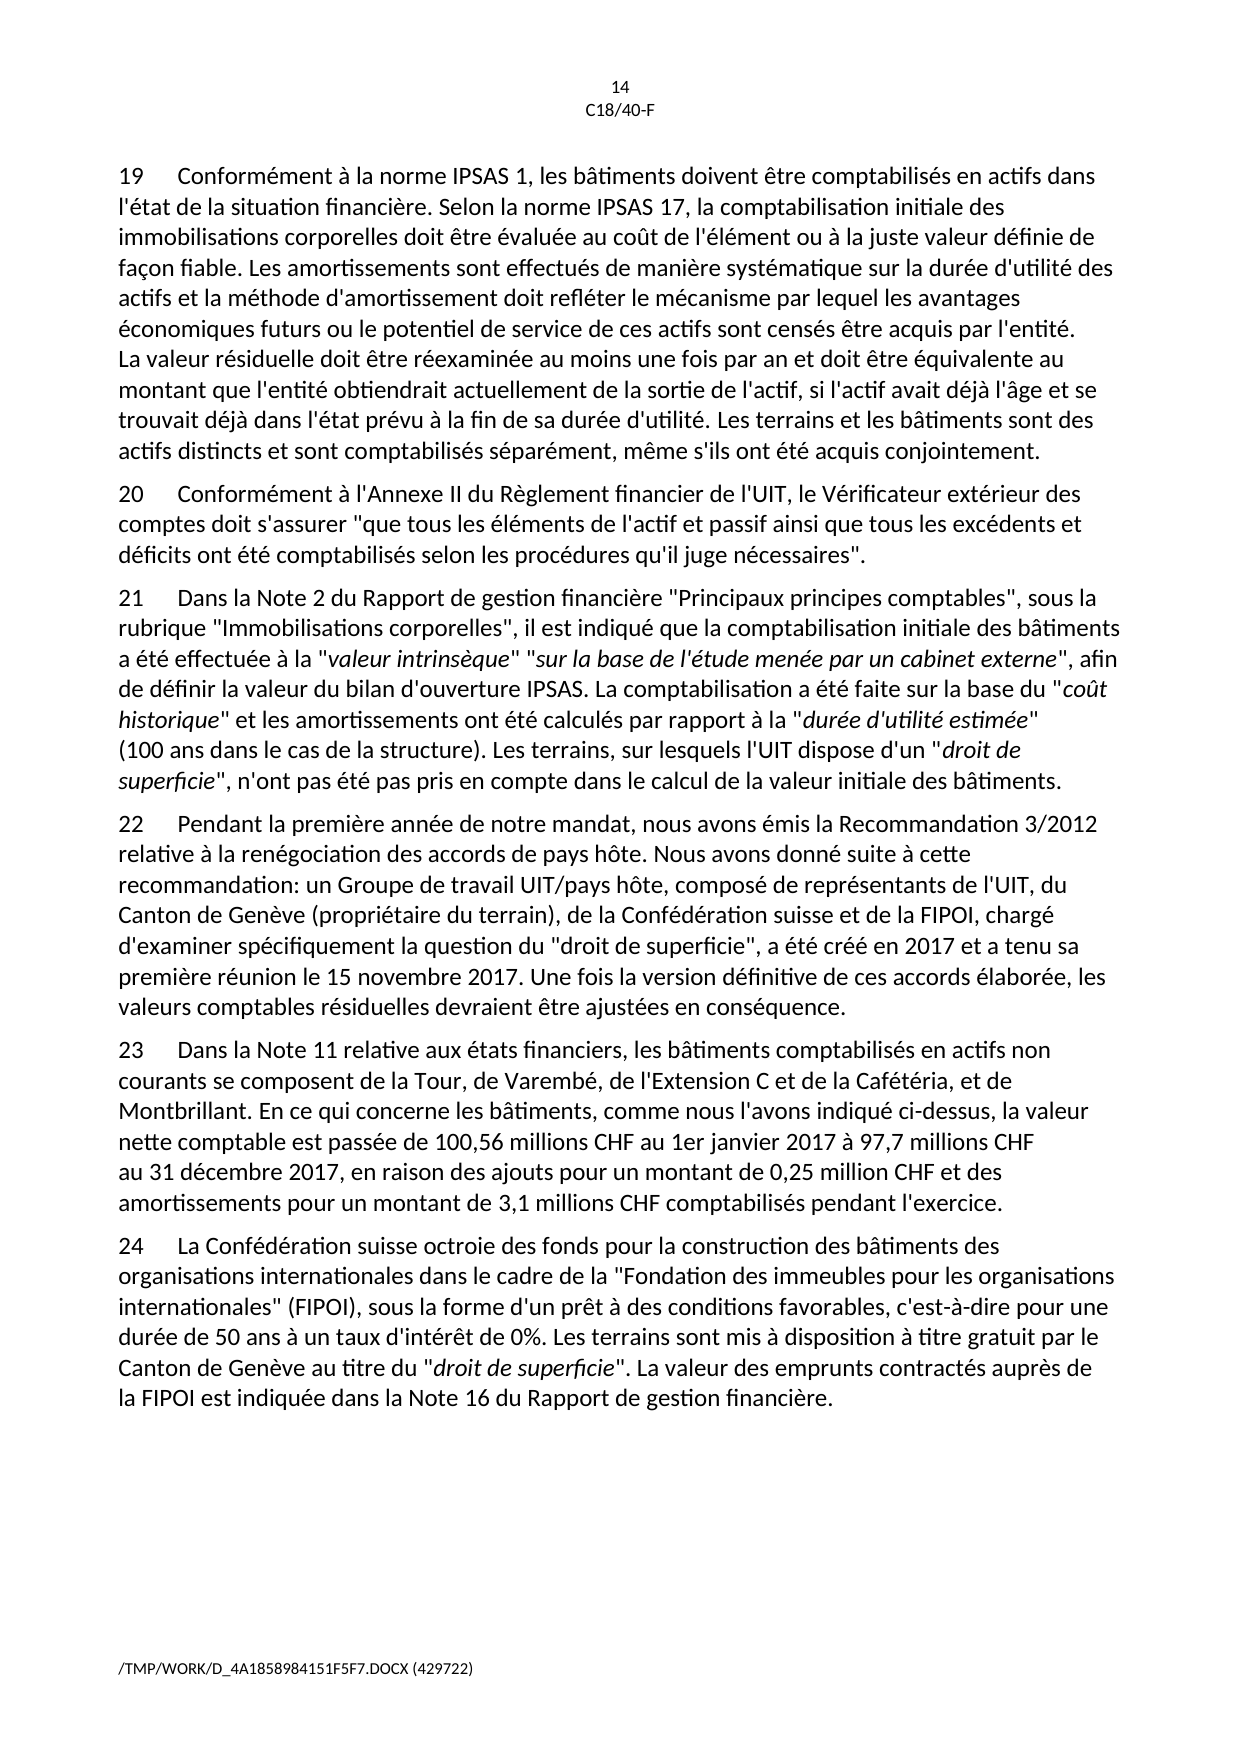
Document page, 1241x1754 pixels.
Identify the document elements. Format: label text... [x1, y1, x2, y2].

text 19 Conformément à la norme IPSAS 1, les bâtiments doivent être comptabilisés en actifs dans l'état de la situation financière. Selon la norme IPSAS 17, la comptabilisation initiale des immobilisations corporelles doit être évaluée au coût de l'élément ou à la juste valeur définie de façon fiable. Les amortissements sont effectués de manière systématique sur la durée d'utilité des actifs et la méthode d'amortissement doit refléter le mécanisme par lequel les avantages économiques futurs ou le potentiel de service de ces actifs sont censés être acquis par l'entité. La valeur résiduelle doit être réexaminée au moins une fois par an et doit être équivalente au montant que l'entité obtiendrait actuellement de la sortie de l'actif, si l'actif avait déjà l'âge et se trouvait déjà dans l'état prévu à la fin de sa durée d'utilité. Les terrains et les bâtiments sont des actifs distincts et sont comptabilisés séparément, même s'ils ont été acquis conjointement. [118, 160, 1122, 465]
text 23 Dans la Note 11 relative aux états financiers, les bâtiments comptabilisés en actifs non courants se composent de la Tour, de Varembé, de l'Extension C et de la Cafétéria, et de Montbrillant. En ce qui concerne les bâtiments, comme nous l'avons indiqué ci-dessus, la valeur nette comptable est passée de 100,56 millions CHF au 1er janvier 2017 à 97,7 millions CHF au 31 décembre 2017, en raison des ajouts pour un montant de 0,25 million CHF et des amortissements pour un montant de 3,1 millions CHF comptabilisés pendant l'exercice. [118, 1034, 1122, 1217]
text 24 La Confédération suisse octroie des fonds pour la construction des bâtiments des organisations internationales dans le cadre de la "Fondation des immeubles pour les organisations internationales" (FIPOI), sous la forme d'un prêt à des conditions favorables, c'est-à-dire pour une durée de 50 ans à un taux d'intérêt de 0%. Les terrains sont mis à disposition à titre gratuit par le Canton de Genève au titre du "droit de superficie". La valeur des emprunts contractés auprès de la FIPOI est indiquée dans la Note 16 du Rapport de gestion financière. [118, 1230, 1122, 1413]
text 20 Conformément à l'Annexe II du Règlement financier de l'UIT, le Vérificateur extérieur des comptes doit s'assurer "que tous les éléments de l'actif et passif ainsi que tous les excédents et déficits ont été comptabilisés selon les procédures qu'il juge nécessaires". [118, 478, 1122, 569]
text 22 Pendant la première année de notre mandat, nous avons émis la Recommandation 3/2012 relative à la renégociation des accords de pays hôte. Nous avons donné suite à cette recommandation: un Groupe de travail UIT/pays hôte, composé de représentants de l'UIT, du Canton de Genève (propriétaire du terrain), de la Confédération suisse et de la FIPOI, chargé d'examiner spécifiquement la question du "droit de superficie", a été créé en 2017 et a tenu sa première réunion le 15 novembre 2017. Une fois la version définitive de ces accords élaborée, les valeurs comptables résiduelles devraient être ajustées en conséquence. [118, 808, 1122, 1022]
text 21 Dans la Note 2 du Rapport de gestion financière "Principaux principes comptables", sous la rubrique "Immobilisations corporelles", il est indiqué que la comptabilisation initiale des bâtiments a été effectuée à la "valeur intrinsèque" "sur la base de l'étude menée par un cabinet externe", afin de définir la valeur du bilan d'ouverture IPSAS. La comptabilisation a été faite sur la base du "coût historique" et les amortissements ont été calculés par rapport à la "durée d'utilité estimée" (100 ans dans le cas de la structure). Les terrains, sur lesquels l'UIT dispose d'un "droit de superficie", n'ont pas été pas pris en compte dans le calcul de la valeur initiale des bâtiments. [118, 582, 1122, 796]
